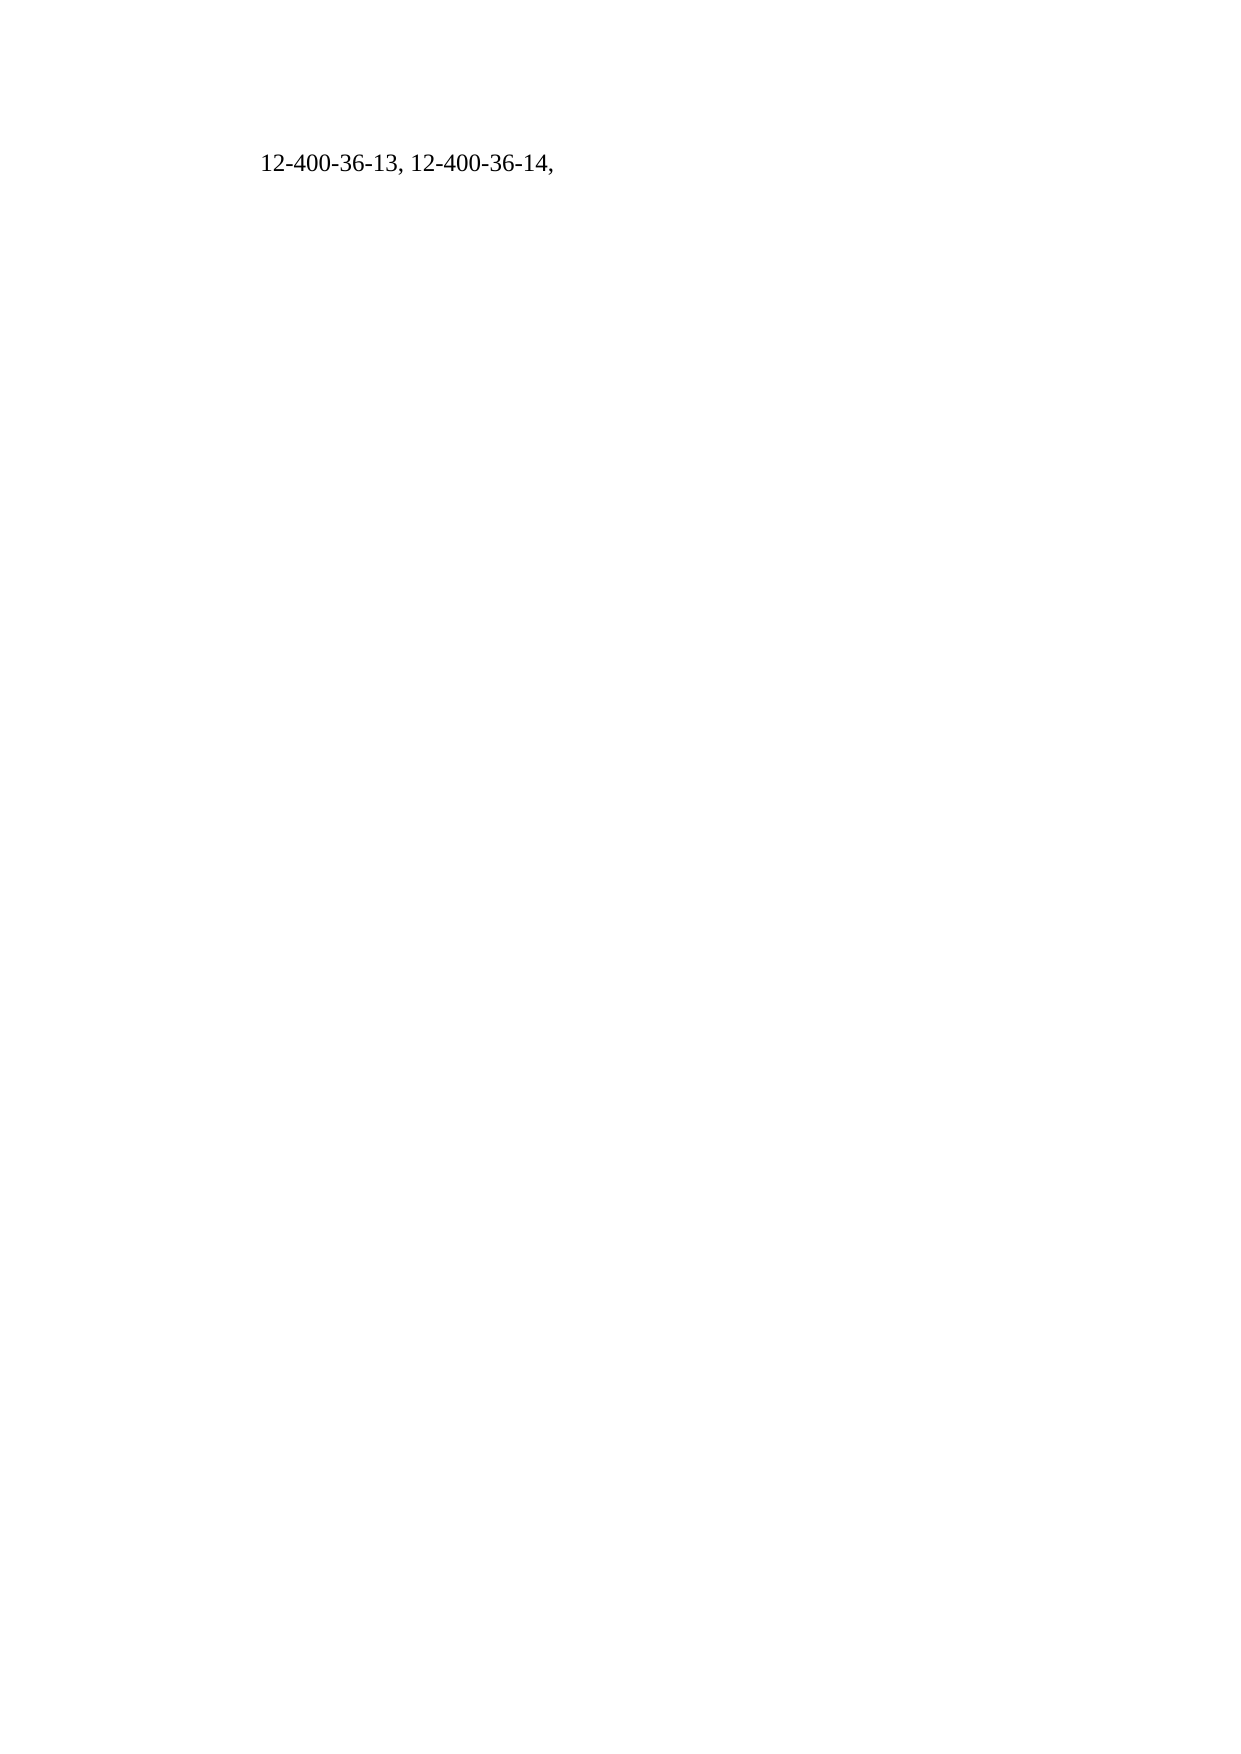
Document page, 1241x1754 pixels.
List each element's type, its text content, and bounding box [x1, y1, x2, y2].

list 12-400-36-13, 12-400-36-14, [260, 148, 1093, 176]
